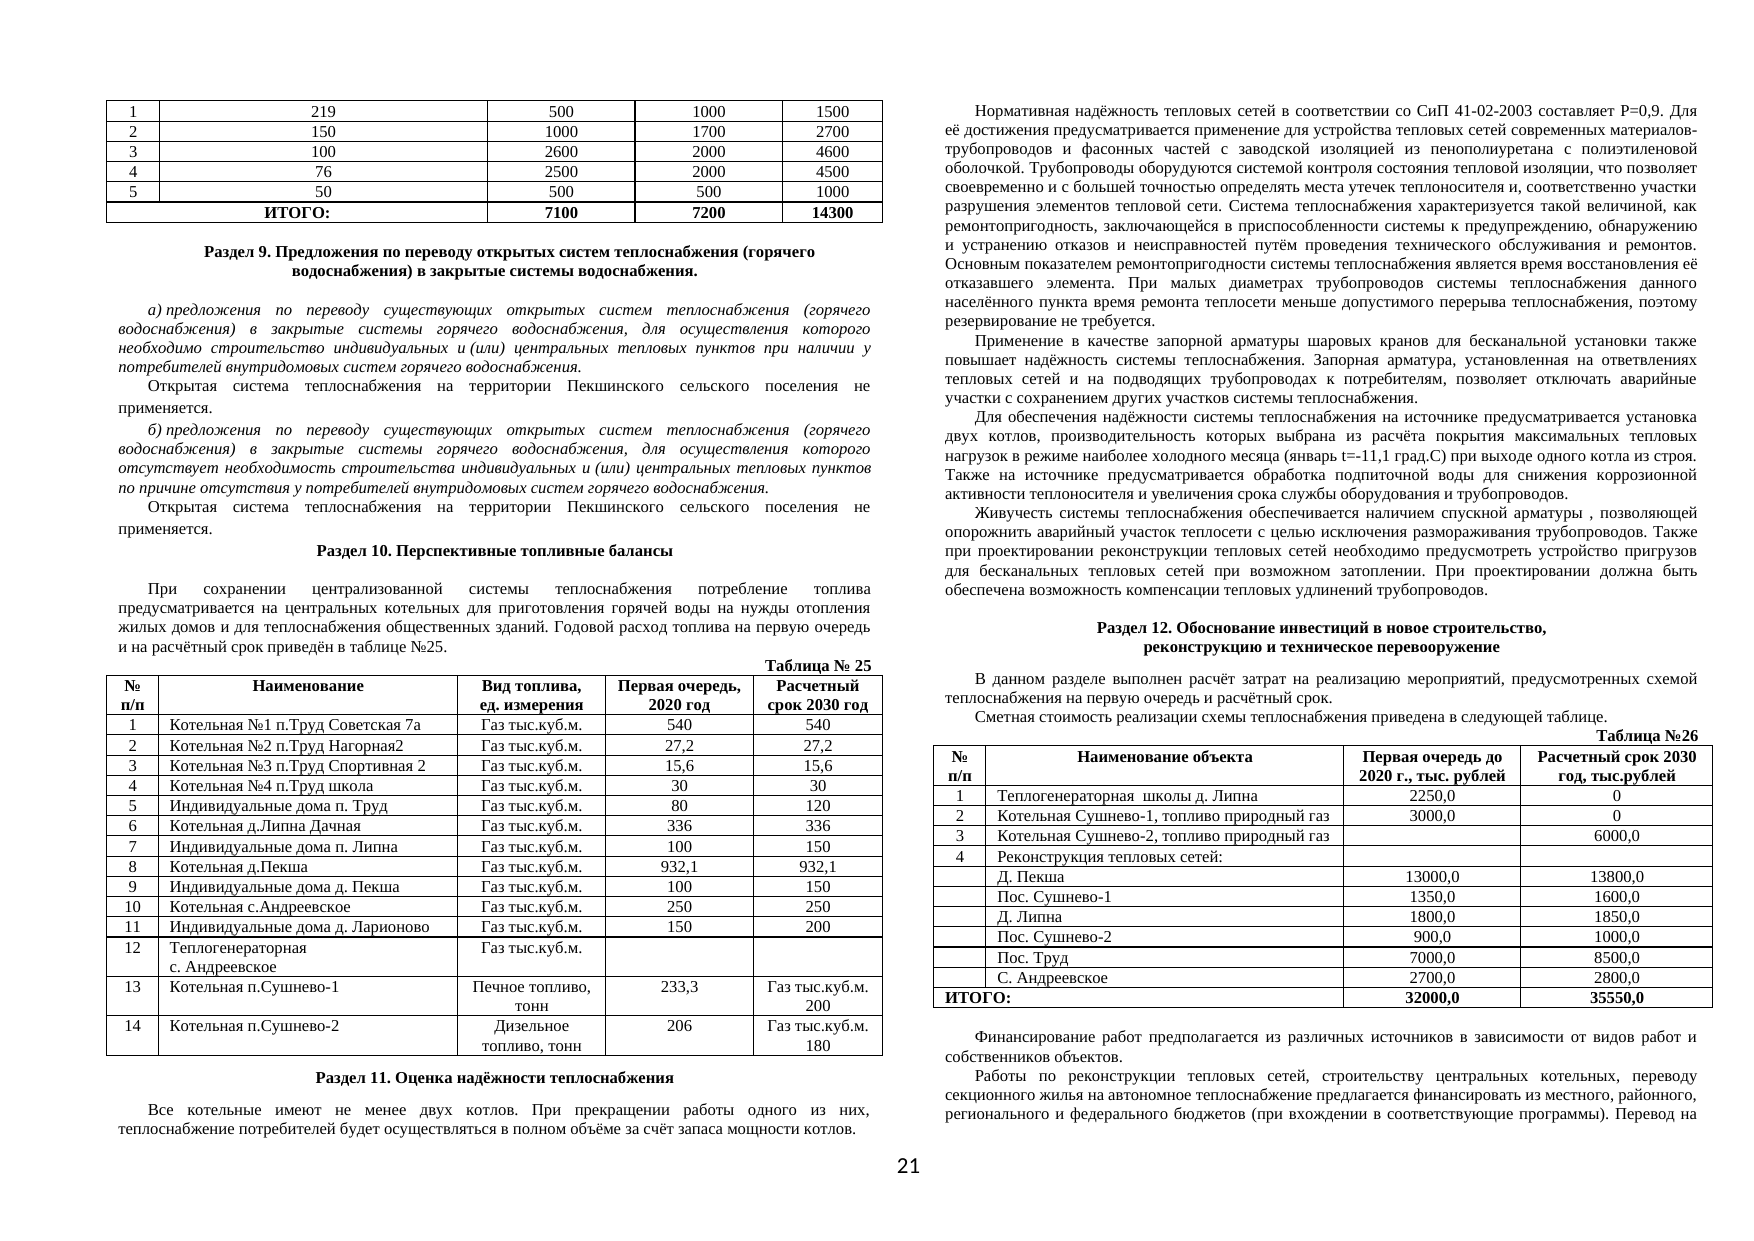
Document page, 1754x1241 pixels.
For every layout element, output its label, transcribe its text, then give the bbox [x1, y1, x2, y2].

text Нормативная надёжность тепловых сетей в соответствии со СиП 41-02-2003 составляет Р=0,9. Для её достижения предусматривается применение для устройства тепловых сетей современных материалов-трубопроводов и фасонных частей с заводской изоляцией из пенополиуретана с полиэтиленовой оболочкой. Трубопроводы оборудуются системой контроля состояния тепловой изоляции, что позволяет своевременно и с большей точностью определять места утечек теплоносителя и, соответственно участки разрушения элементов тепловой сети. Система теплоснабжения характеризуется такой величиной, как ремонтопригодность, заключающейся в приспособленности системы к предупреждению, обнаружению и устранению отказов и неисправностей путём проведения технического обслуживания и ремонтов. Основным показателем ремонтопригодности системы теплоснабжения является время восстановления её отказавшего элемента. При малых диаметрах трубопроводов системы теплоснабжения данного населённого пункта время ремонта теплосети меньше допустимого перерыва теплоснабжения, поэтому резервирование не требуется. [945, 100, 1698, 330]
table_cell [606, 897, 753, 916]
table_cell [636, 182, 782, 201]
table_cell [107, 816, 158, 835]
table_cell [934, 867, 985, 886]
text Раздел 12. Обоснование инвестиций в новое строительство, [945, 618, 1698, 637]
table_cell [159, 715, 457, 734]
subtitle б) предложения по переводу существующих открытых систем теплоснабжения (горячего водоснабжения) в закрытые системы горячего водоснабжения, для осуществления которого отсутствует необходимость строительства индивидуальных и (или) центральных тепловых пунктов по причине отсутствия у потребителей внутридомовых систем горячего водоснабжения. [118, 420, 871, 497]
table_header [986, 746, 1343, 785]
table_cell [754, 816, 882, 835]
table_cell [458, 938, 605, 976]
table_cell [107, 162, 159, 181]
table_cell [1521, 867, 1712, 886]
text При сохранении централизованной системы теплоснабжения потребление топлива предусматривается на центральных котельных для приготовления горячей воды на нужды отопления жилых домов и для теплоснабжения общественных зданий. Годовой расход топлива на первую очередь и на расчётный срок приведён в таблице №25. [118, 579, 871, 656]
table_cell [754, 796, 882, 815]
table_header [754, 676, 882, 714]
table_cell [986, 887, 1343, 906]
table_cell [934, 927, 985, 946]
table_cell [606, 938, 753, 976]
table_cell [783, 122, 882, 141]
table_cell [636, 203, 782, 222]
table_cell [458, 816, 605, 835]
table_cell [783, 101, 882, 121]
text Живучесть системы теплоснабжения обеспечивается наличием спускной арматуры , позволяющей опорожнить аварийный участок теплосети с целью исключения размораживания трубопроводов. Также при проектировании реконструкции тепловых сетей необходимо предусмотреть устройство пригрузов для бесканальных тепловых сетей при возможном затоплении. При проектировании должна быть обеспечена возможность компенсации тепловых удлинений трубопроводов. [945, 503, 1698, 599]
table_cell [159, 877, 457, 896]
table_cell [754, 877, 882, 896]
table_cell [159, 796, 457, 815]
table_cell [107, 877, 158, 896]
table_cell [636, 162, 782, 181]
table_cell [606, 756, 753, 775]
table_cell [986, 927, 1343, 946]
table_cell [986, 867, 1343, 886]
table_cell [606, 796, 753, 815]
text В данном разделе выполнен расчёт затрат на реализацию мероприятий, предусмотренных схемой теплоснабжения на первую очередь и расчётный срок. [945, 669, 1698, 707]
text Раздел 10. Перспективные топливные балансы [118, 541, 871, 560]
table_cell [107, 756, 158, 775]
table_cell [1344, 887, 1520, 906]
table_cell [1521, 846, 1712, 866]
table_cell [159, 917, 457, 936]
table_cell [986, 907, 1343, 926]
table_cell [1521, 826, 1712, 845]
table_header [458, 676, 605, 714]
text Для обеспечения надёжности системы теплоснабжения на источнике предусматривается установка двух котлов, производительность которых выбрана из расчёта покрытия максимальных тепловых нагрузок в режиме наиболее холодного месяца (январь t=-11,1 град.С) при выходе одного котла из строя. Также на источнике предусматривается обработка подпиточной воды для снижения коррозионной активности теплоносителя и увеличения срока службы оборудования и трубопроводов. [945, 407, 1698, 503]
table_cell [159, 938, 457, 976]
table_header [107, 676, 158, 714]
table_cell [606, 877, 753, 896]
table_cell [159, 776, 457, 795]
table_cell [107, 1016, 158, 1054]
text Раздел 9. Предложения по переводу открытых систем теплоснабжения (горячего водоснабжения) в закрытые системы водоснабжения. [118, 242, 871, 280]
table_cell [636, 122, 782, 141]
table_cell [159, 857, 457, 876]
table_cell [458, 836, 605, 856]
text Все котельные имеют не менее двух котлов. При прекращении работы одного из них, теплоснабжение потребителей будет осуществляться в полном объёме за счёт запаса мощности котлов. [118, 1100, 871, 1138]
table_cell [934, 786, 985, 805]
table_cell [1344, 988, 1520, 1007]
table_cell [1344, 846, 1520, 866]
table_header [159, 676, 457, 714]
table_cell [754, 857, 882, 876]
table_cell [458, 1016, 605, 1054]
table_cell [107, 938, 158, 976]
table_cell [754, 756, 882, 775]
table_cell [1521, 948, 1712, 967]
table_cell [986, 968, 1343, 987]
text Открытая система теплоснабжения на территории Пекшинского сельского поселения не применяется. [118, 497, 871, 538]
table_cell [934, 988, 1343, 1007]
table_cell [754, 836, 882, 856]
text Таблица № 25 [118, 656, 871, 675]
text Сметная стоимость реализации схемы теплоснабжения приведена в следующей таблице. [945, 707, 1698, 726]
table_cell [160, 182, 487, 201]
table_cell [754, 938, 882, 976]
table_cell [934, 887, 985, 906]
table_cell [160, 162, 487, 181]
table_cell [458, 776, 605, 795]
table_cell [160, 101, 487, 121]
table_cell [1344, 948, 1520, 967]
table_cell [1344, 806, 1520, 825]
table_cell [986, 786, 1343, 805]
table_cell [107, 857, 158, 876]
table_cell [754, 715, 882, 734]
text Раздел 11. Оценка надёжности теплоснабжения [118, 1068, 871, 1087]
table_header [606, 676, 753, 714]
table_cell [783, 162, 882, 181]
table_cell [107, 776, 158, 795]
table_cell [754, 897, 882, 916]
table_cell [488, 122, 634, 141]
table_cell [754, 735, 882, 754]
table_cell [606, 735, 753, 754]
subtitle а) предложения по переводу существующих открытых систем теплоснабжения (горячего водоснабжения) в закрытые системы горячего водоснабжения, для осуществления которого необходимо строительство индивидуальных и (или) центральных тепловых пунктов при наличии у потребителей внутридомовых систем горячего водоснабжения. [118, 299, 871, 376]
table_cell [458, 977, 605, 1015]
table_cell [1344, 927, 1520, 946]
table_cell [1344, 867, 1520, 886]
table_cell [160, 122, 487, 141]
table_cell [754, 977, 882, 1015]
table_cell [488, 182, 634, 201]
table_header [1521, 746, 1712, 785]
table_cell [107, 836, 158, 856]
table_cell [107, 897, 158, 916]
text Применение в качестве запорной арматуры шаровых кранов для бесканальной установки также повышает надёжность системы теплоснабжения. Запорная арматура, установленная на ответвлениях тепловых сетей и на подводящих трубопроводах к потребителям, позволяет отключать аварийные участки с сохранением других участков системы теплоснабжения. [945, 330, 1698, 407]
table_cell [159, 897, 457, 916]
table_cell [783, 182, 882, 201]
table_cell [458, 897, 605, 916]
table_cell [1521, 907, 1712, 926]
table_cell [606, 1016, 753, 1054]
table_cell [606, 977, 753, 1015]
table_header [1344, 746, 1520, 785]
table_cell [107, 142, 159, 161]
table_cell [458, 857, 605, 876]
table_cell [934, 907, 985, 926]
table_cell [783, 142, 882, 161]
text Открытая система теплоснабжения на территории Пекшинского сельского поселения не применяется. [118, 376, 871, 417]
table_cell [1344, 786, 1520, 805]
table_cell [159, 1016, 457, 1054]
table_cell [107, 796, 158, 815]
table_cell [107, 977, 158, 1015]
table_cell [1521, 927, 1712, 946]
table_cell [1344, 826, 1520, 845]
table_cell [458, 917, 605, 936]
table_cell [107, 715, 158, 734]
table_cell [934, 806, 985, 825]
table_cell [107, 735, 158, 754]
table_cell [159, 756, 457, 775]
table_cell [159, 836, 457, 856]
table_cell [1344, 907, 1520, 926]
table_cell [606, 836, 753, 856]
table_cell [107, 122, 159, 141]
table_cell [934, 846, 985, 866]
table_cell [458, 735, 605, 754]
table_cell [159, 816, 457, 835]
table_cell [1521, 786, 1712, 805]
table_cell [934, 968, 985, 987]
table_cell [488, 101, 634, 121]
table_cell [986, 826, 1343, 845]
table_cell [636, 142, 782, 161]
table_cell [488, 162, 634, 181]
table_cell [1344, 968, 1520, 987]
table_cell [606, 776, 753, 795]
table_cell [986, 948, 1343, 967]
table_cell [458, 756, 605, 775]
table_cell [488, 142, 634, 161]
text реконструкцию и техническое перевооружение [945, 637, 1698, 656]
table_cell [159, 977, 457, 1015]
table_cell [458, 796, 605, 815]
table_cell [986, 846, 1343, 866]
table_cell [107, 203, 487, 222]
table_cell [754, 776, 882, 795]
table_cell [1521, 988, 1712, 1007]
text Таблица №26 [945, 726, 1698, 745]
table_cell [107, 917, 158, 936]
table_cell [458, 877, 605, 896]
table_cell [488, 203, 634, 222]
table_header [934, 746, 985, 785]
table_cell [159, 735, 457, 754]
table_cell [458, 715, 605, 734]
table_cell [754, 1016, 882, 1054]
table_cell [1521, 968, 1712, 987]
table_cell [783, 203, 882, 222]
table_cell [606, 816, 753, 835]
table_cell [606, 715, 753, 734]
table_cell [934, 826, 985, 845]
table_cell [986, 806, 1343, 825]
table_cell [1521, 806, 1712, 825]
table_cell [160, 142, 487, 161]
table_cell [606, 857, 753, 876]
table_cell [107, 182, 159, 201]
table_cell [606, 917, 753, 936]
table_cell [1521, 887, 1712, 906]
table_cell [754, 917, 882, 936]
text Финансирование работ предполагается из различных источников в зависимости от видов работ и собственников объектов. [945, 1027, 1698, 1066]
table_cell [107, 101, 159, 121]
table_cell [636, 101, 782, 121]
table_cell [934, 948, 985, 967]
